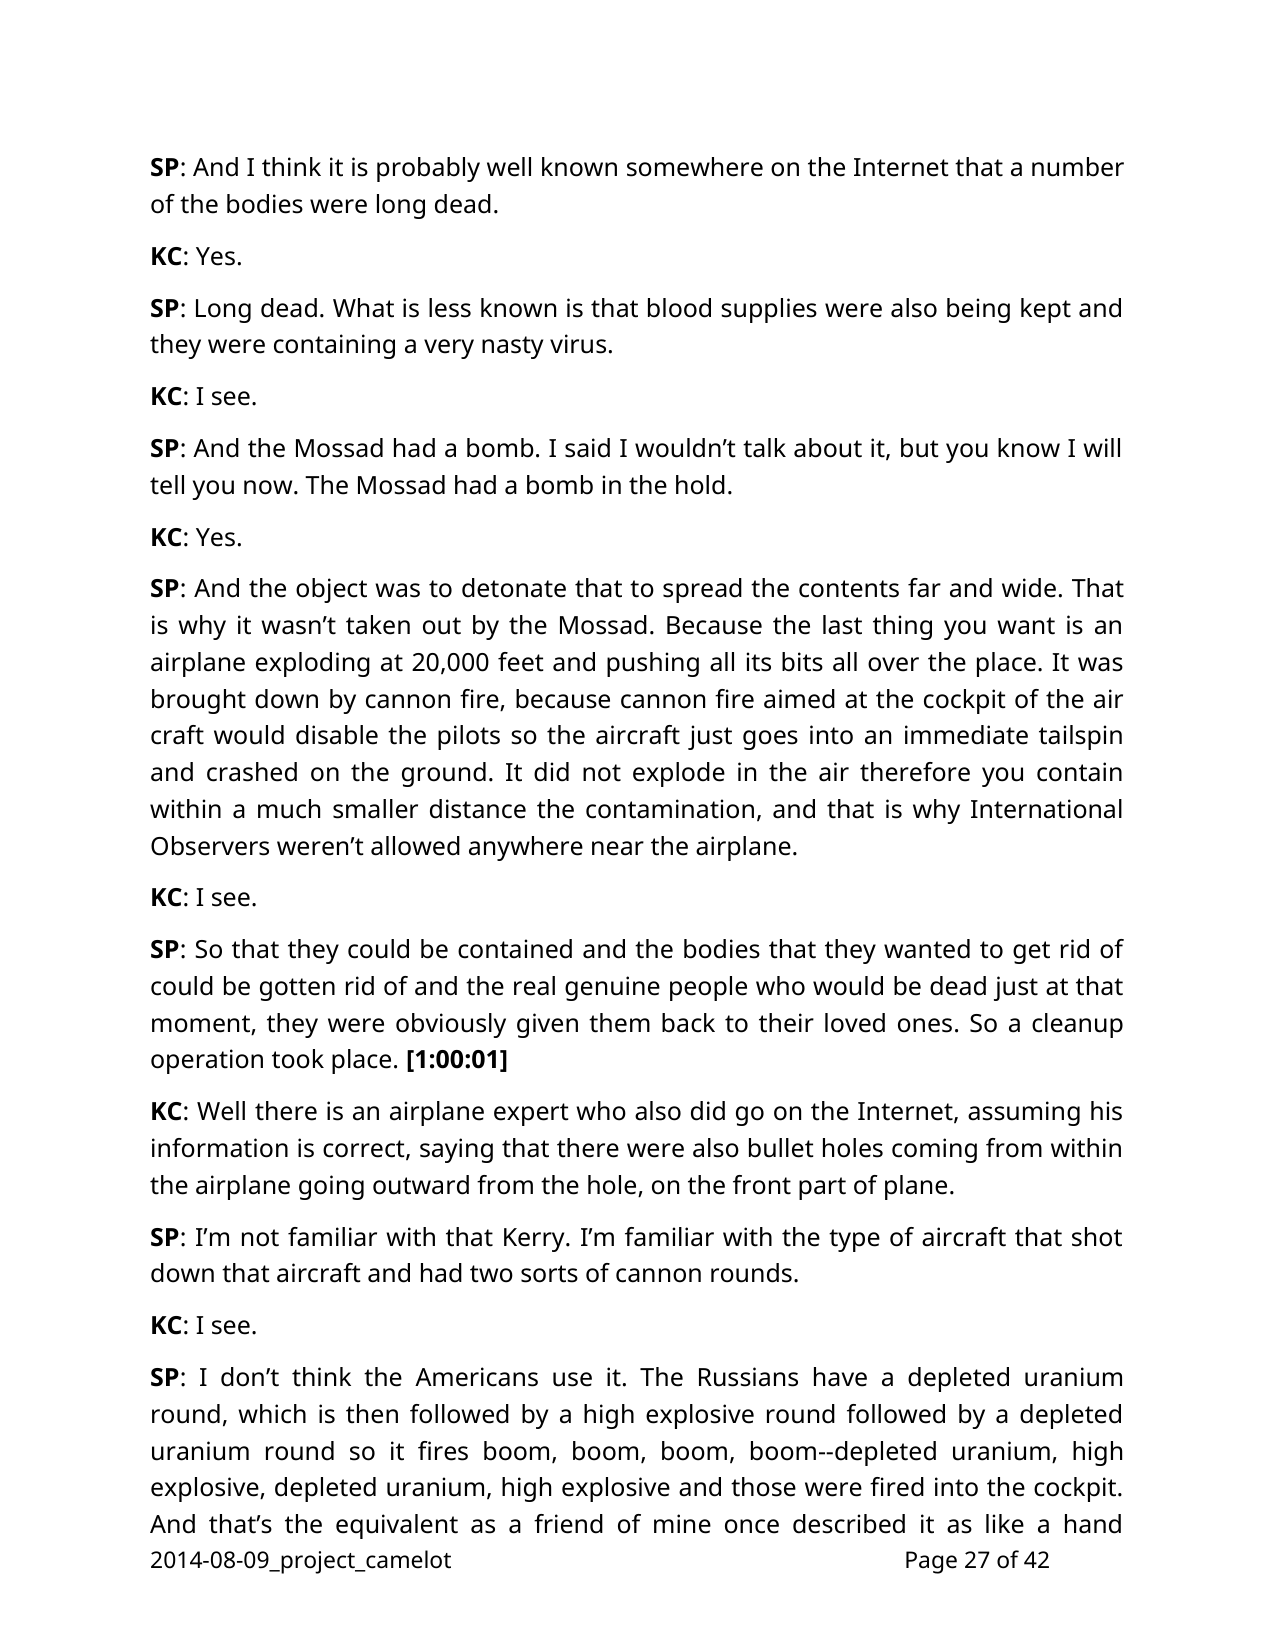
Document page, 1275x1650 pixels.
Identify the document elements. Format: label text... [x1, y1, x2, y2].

text SP: I’m not familiar with that Kerry. I’m familiar with the type of aircraft that shot down that aircraft and had two sorts of cannon rounds. [150, 1219, 1125, 1290]
text KC: Well there is an airplane expert who also did go on the Internet, assuming his information is correct, saying that there were also bullet holes coming from within the airplane going outward from the hole, on the front part of plane. [150, 1094, 1125, 1202]
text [150, 1359, 1125, 1541]
text SP: And the Mossad had a bomb. I said I wouldn’t talk about it, but you know I will tell you now. The Mossad had a bomb in the hold. [150, 431, 1125, 501]
text KC: I see. [150, 880, 1125, 914]
text KC: Yes. [150, 519, 1125, 553]
text KC: Yes. [150, 238, 1125, 273]
text SP: And I think it is probably well known somewhere on the Internet that a number of the bodies were long dead. [150, 150, 1125, 221]
text KC: I see. [150, 379, 1125, 413]
text SP: So that they could be contained and the bodies that they wanted to get rid of could be gotten rid of and the real genuine people who would be dead just at that moment, they were obviously given them back to their loved ones. So a cleanup operation took place. [1:00:01] [150, 932, 1125, 1076]
text KC: I see. [150, 1308, 1125, 1342]
text SP: Long dead. What is less known is that blood supplies were also being kept and they were containing a very nasty virus. [150, 290, 1125, 361]
text SP: And the object was to detonate that to spread the contents far and wide. That is why it wasn’t taken out by the Mossad. Because the last thing you want is an airplane exploding at 20,000 feet and pushing all its bits all over the place. It was brought down by cannon fire, because cannon fire aimed at the cockpit of the air craft would disable the pilots so the aircraft just goes into an immediate tailspin and crashed on the ground. It did not explode in the air therefore you contain within a much smaller distance the contamination, and that is why International Observers weren’t allowed anywhere near the airplane. [150, 571, 1125, 862]
